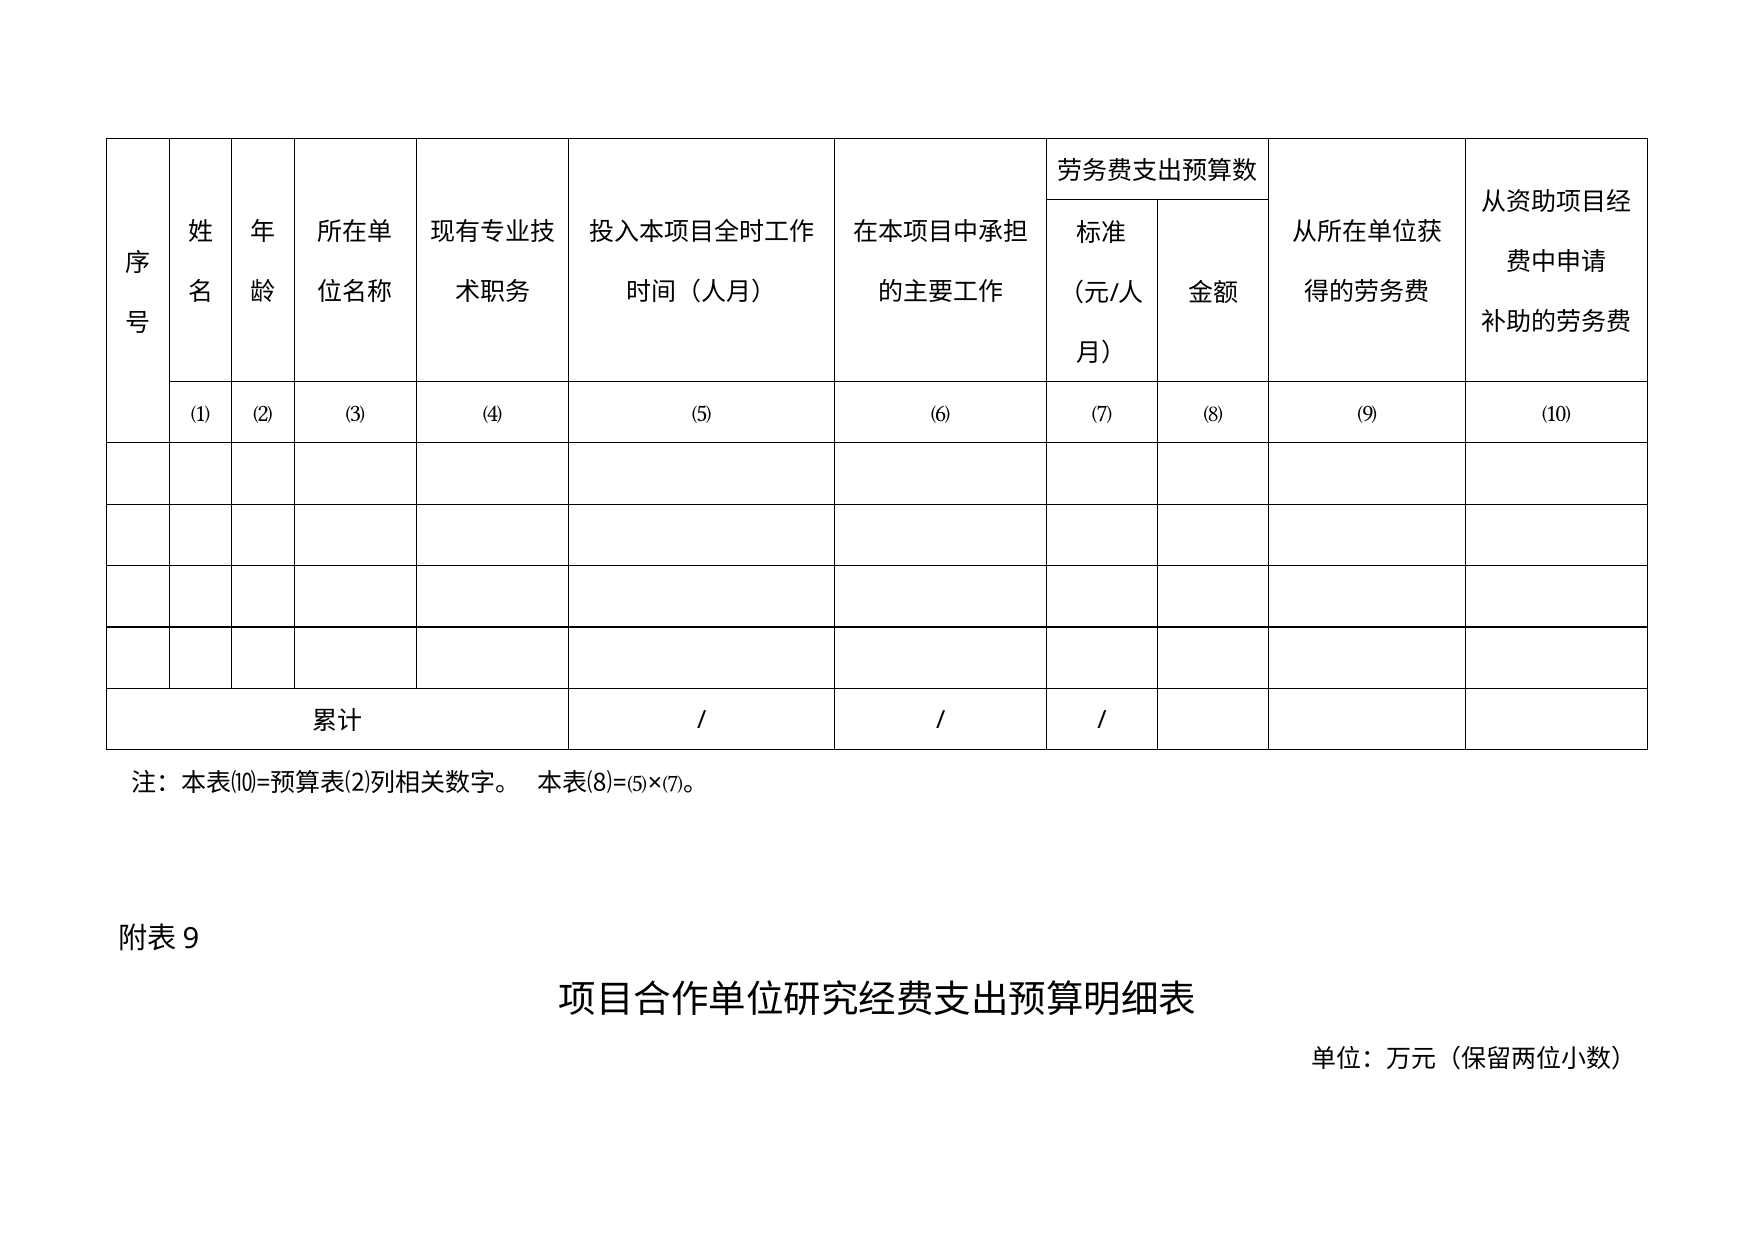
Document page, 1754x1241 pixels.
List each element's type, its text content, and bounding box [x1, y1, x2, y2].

table_cell [107, 443, 169, 504]
table_cell [1158, 505, 1268, 565]
table_cell ⑶ [295, 382, 416, 442]
table_cell ⑵ [232, 382, 294, 442]
text 附表9 [118, 906, 1636, 966]
table_cell [295, 628, 416, 688]
table_cell 标准（元/人月） [1047, 200, 1157, 381]
table_cell [232, 628, 294, 688]
table_cell [1158, 689, 1268, 749]
table_cell [170, 628, 231, 688]
table_cell [1269, 566, 1465, 626]
table_cell [835, 505, 1046, 565]
table_cell ⑷ [417, 382, 568, 442]
table_cell [417, 443, 568, 504]
table_cell [170, 443, 231, 504]
table_cell [107, 566, 169, 626]
table_header 所在单位名称 [295, 139, 416, 381]
table_cell [295, 443, 416, 504]
table_cell / [835, 689, 1046, 749]
table_cell [569, 505, 834, 565]
table_header 序号 [107, 139, 169, 442]
table_cell [1466, 566, 1647, 626]
table_cell [835, 443, 1046, 504]
table_cell [1466, 505, 1647, 565]
table_cell [107, 505, 169, 565]
table_cell [1158, 443, 1268, 504]
table_cell ⑼ [1269, 382, 1465, 442]
table_header 姓名 [170, 139, 231, 381]
table_cell 金额 [1158, 200, 1268, 381]
table_cell ⑴ [170, 382, 231, 442]
table_cell ⑽ [1466, 382, 1647, 442]
table_cell [569, 566, 834, 626]
table_cell [417, 566, 568, 626]
table_cell [1047, 566, 1157, 626]
table_cell [232, 566, 294, 626]
table_cell [1269, 505, 1465, 565]
table_cell [1047, 505, 1157, 565]
text 项目合作单位研究经费支出预算明细表 [118, 966, 1636, 1026]
table_cell [1269, 628, 1465, 688]
table_cell [232, 505, 294, 565]
table_header 从资助项目经费中申请 补助的劳务费 [1466, 139, 1647, 381]
table_cell [1158, 628, 1268, 688]
table_cell [417, 628, 568, 688]
table_cell ⑹ [835, 382, 1046, 442]
table_cell [1269, 689, 1465, 749]
table_cell [835, 628, 1046, 688]
table_cell [1466, 689, 1647, 749]
table_header 劳务费支出预算数 [1047, 139, 1268, 199]
table_cell ⑺ [1047, 382, 1157, 442]
table_cell [1047, 443, 1157, 504]
table_header 投入本项目全时工作时间（人月） [569, 139, 834, 381]
text 注：本表⑽=预算表⑵列相关数字。 本表⑻=⑸×⑺。 [118, 750, 1636, 810]
table_header 年龄 [232, 139, 294, 381]
table_cell / [1047, 689, 1157, 749]
table_header 在本项目中承担的主要工作 [835, 139, 1046, 381]
table_cell / [569, 689, 834, 749]
table_cell [1466, 443, 1647, 504]
table_header 现有专业技术职务 [417, 139, 568, 381]
text 单位：万元（保留两位小数） [118, 1026, 1636, 1087]
table_cell 累计 [107, 689, 568, 749]
table_cell [1466, 628, 1647, 688]
table_cell [295, 566, 416, 626]
table_header 从所在单位获得的劳务费 [1269, 139, 1465, 381]
table_cell [107, 628, 169, 688]
table_cell [1158, 566, 1268, 626]
table_cell [569, 628, 834, 688]
table_cell [417, 505, 568, 565]
table_cell ⑸ [569, 382, 834, 442]
table_cell ⑻ [1158, 382, 1268, 442]
table_cell [1269, 443, 1465, 504]
table_cell [569, 443, 834, 504]
table_cell [170, 505, 231, 565]
table_cell [170, 566, 231, 626]
table_cell [835, 566, 1046, 626]
table_cell [232, 443, 294, 504]
table_cell [295, 505, 416, 565]
table_cell [1047, 628, 1157, 688]
